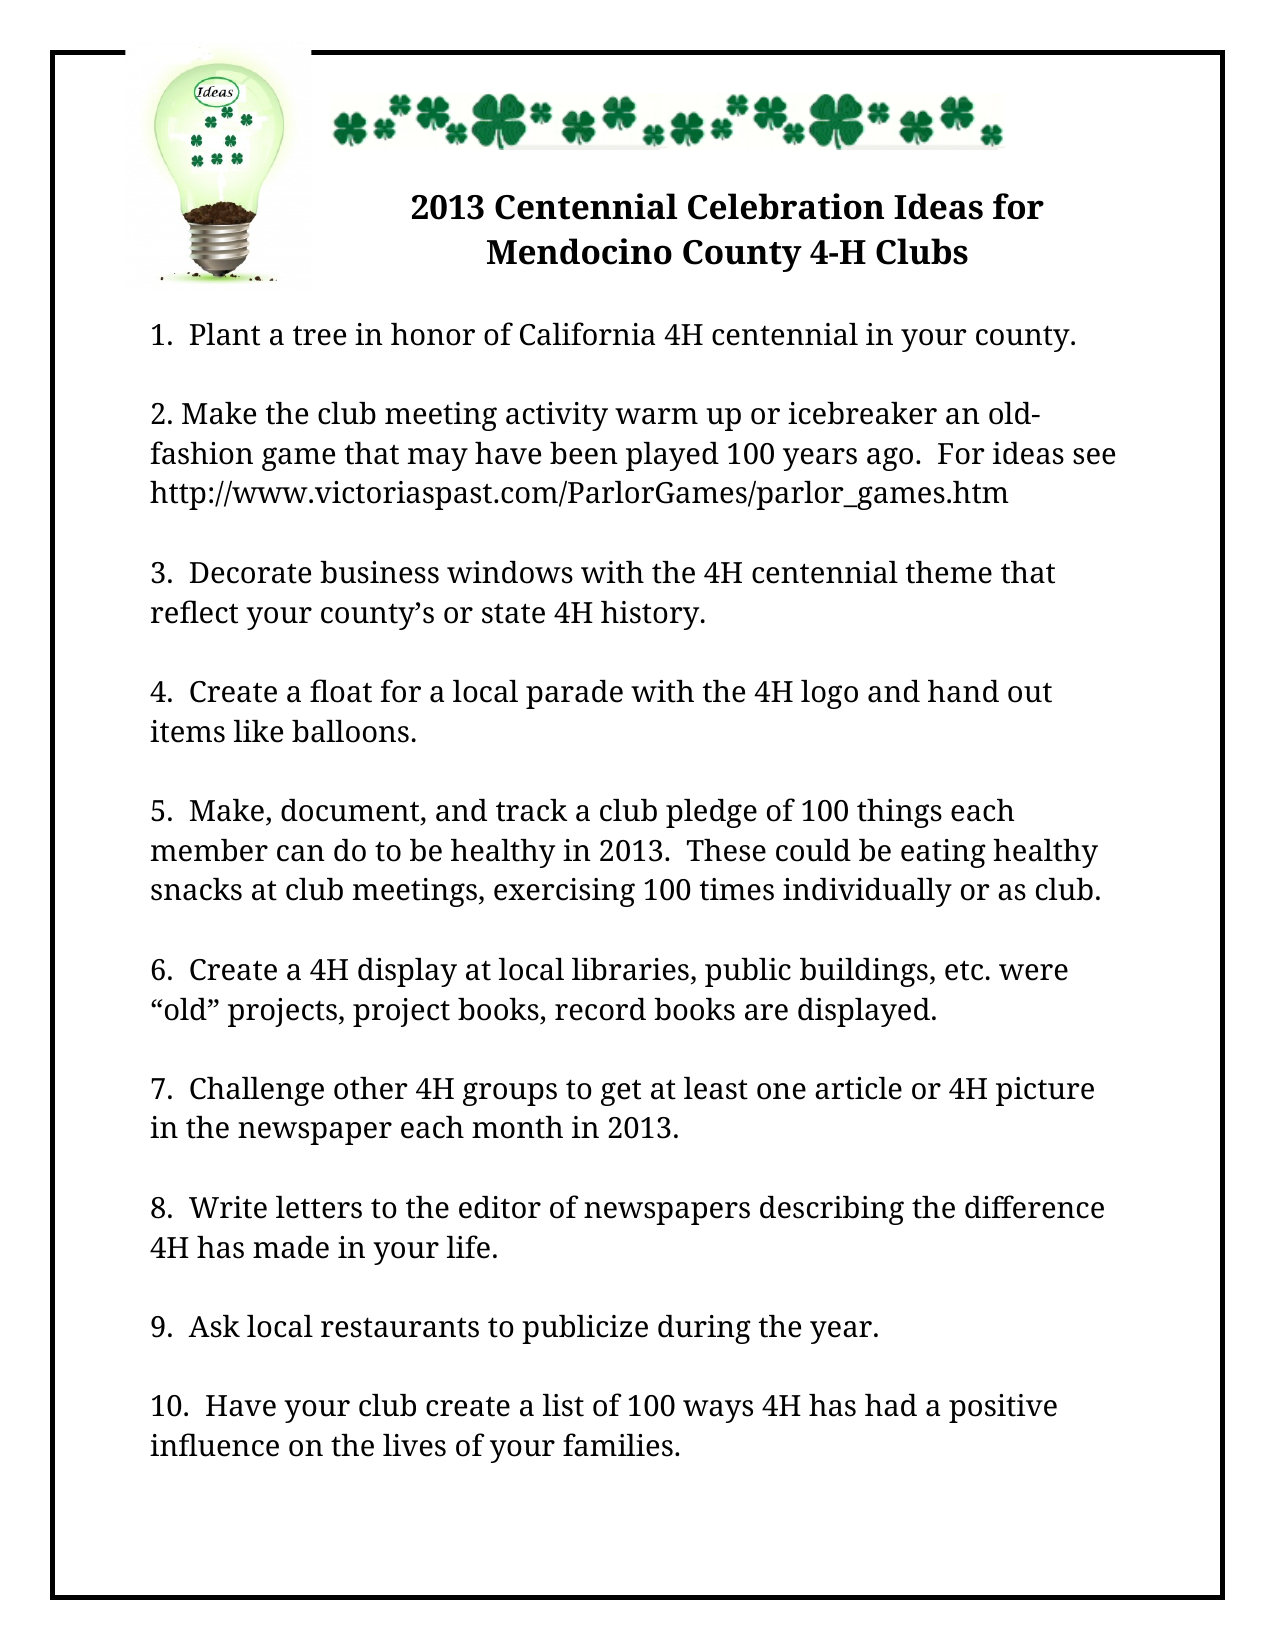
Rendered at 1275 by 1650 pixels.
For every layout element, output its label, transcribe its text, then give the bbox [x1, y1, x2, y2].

text 1. Plant a tree in honor of California 4H centennial in your county. [150, 314, 1125, 354]
picture [123, 42, 311, 289]
text Mendocino County 4-H Clubs [311, 229, 1125, 274]
text 5. Make, document, and track a club pledge of 100 things each member can do to be healthy in 2013. These could be eating healthy snacks at club meetings, exercising 100 times individually or as club. [150, 790, 1125, 909]
text 2. Make the club meeting activity warm up or icebreaker an old- fashion game that may have been played 100 years ago. For ideas see http://www.victoriaspast.com/ParlorGames/parlor_games.htm [150, 393, 1125, 512]
picture [329, 93, 1005, 150]
text 4. Create a float for a local parade with the 4H logo and hand out items like balloons. [150, 671, 1125, 751]
text 6. Create a 4H display at local libraries, public buildings, etc. were “old” projects, project books, record books are displayed. [150, 949, 1125, 1028]
text 8. Write letters to the editor of newspapers describing the difference 4H has made in your life. [150, 1187, 1125, 1267]
text 2013 Centennial Celebration Ideas for [311, 183, 1125, 229]
text 10. Have your club create a list of 100 ways 4H has had a positive influence on the lives of your families. [150, 1386, 1125, 1465]
text 3. Decorate business windows with the 4H centennial theme that reflect your county’s or state 4H history. [150, 552, 1125, 632]
text 7. Challenge other 4H groups to get at least one article or 4H picture in the newspaper each month in 2013. [150, 1068, 1125, 1147]
text 9. Ask local restaurants to publicize during the year. [150, 1306, 1125, 1346]
